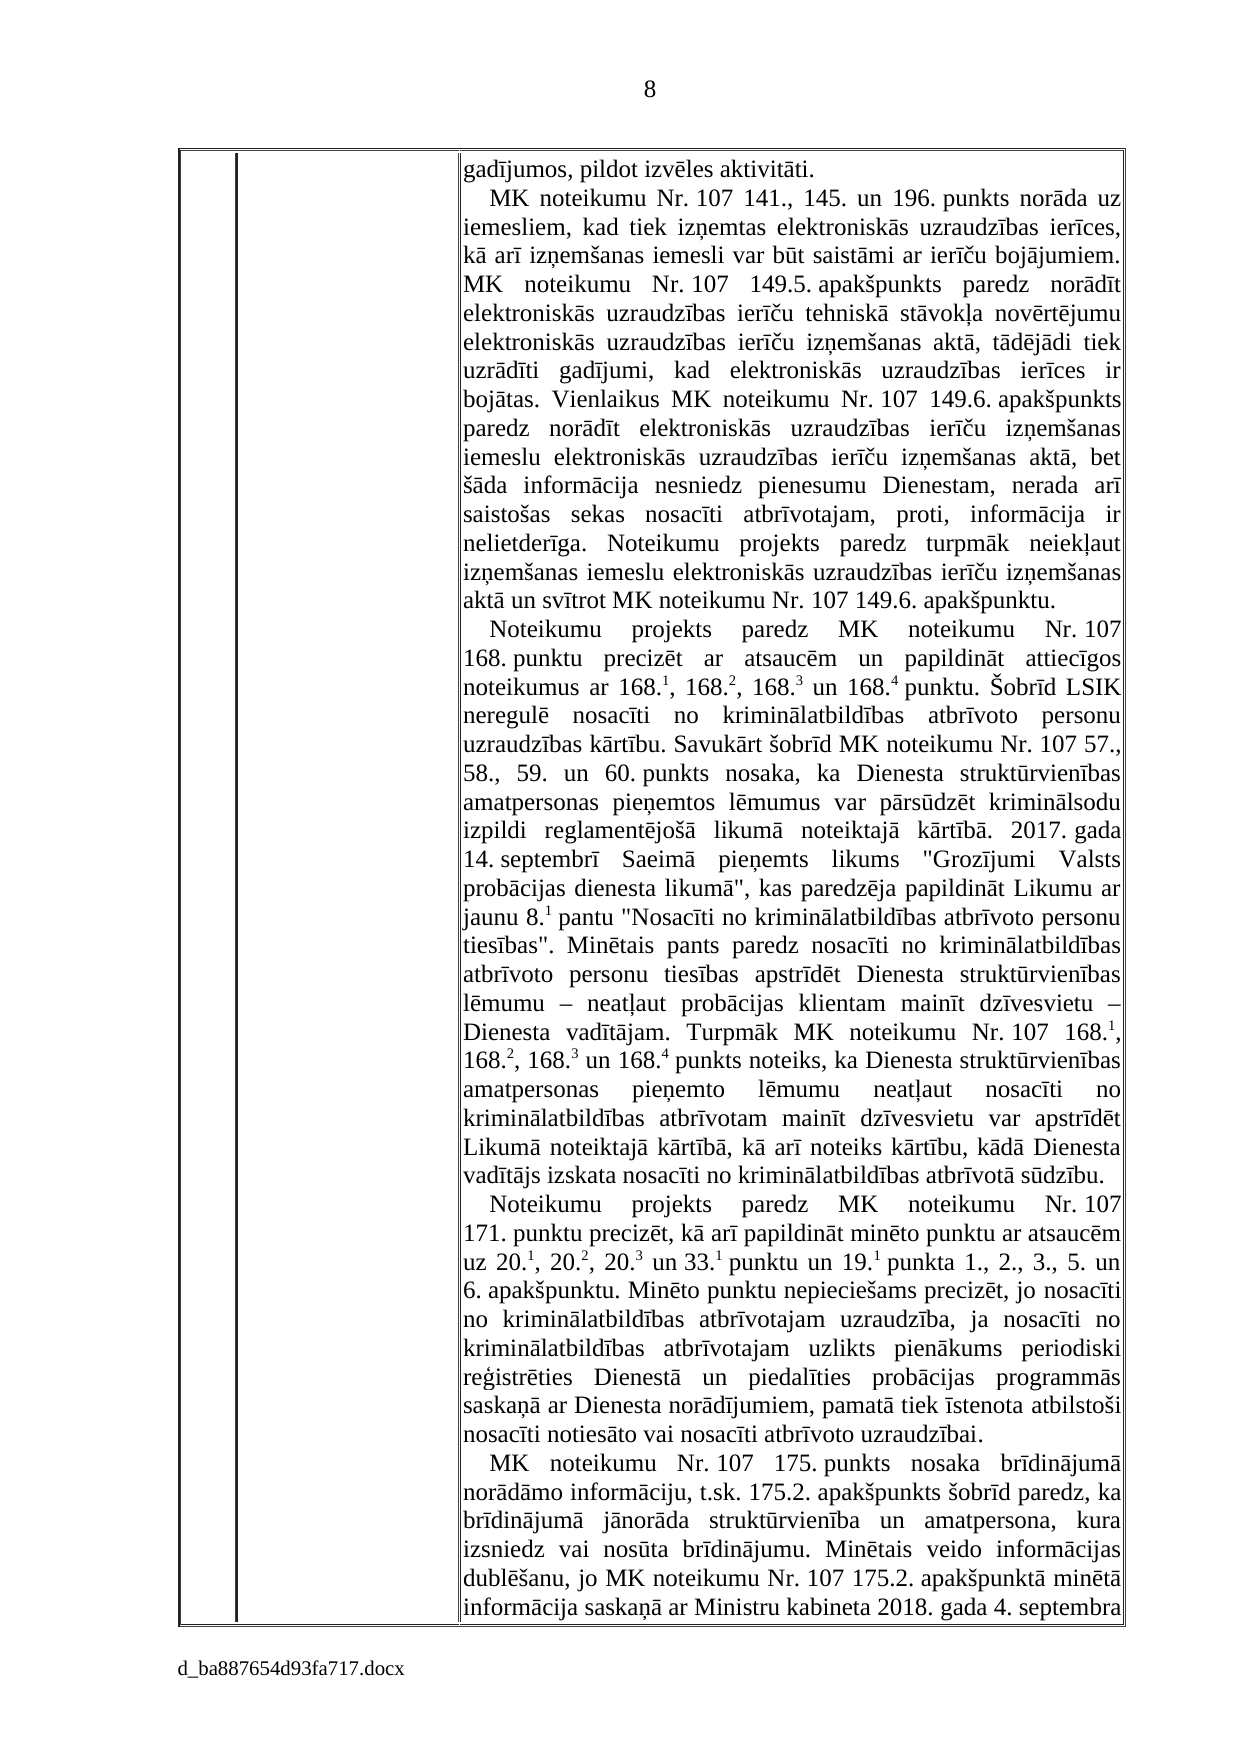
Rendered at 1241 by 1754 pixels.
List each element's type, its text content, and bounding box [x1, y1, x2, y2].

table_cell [236, 151, 460, 1623]
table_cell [460, 151, 1123, 1623]
table_cell 2. [181, 151, 236, 1623]
